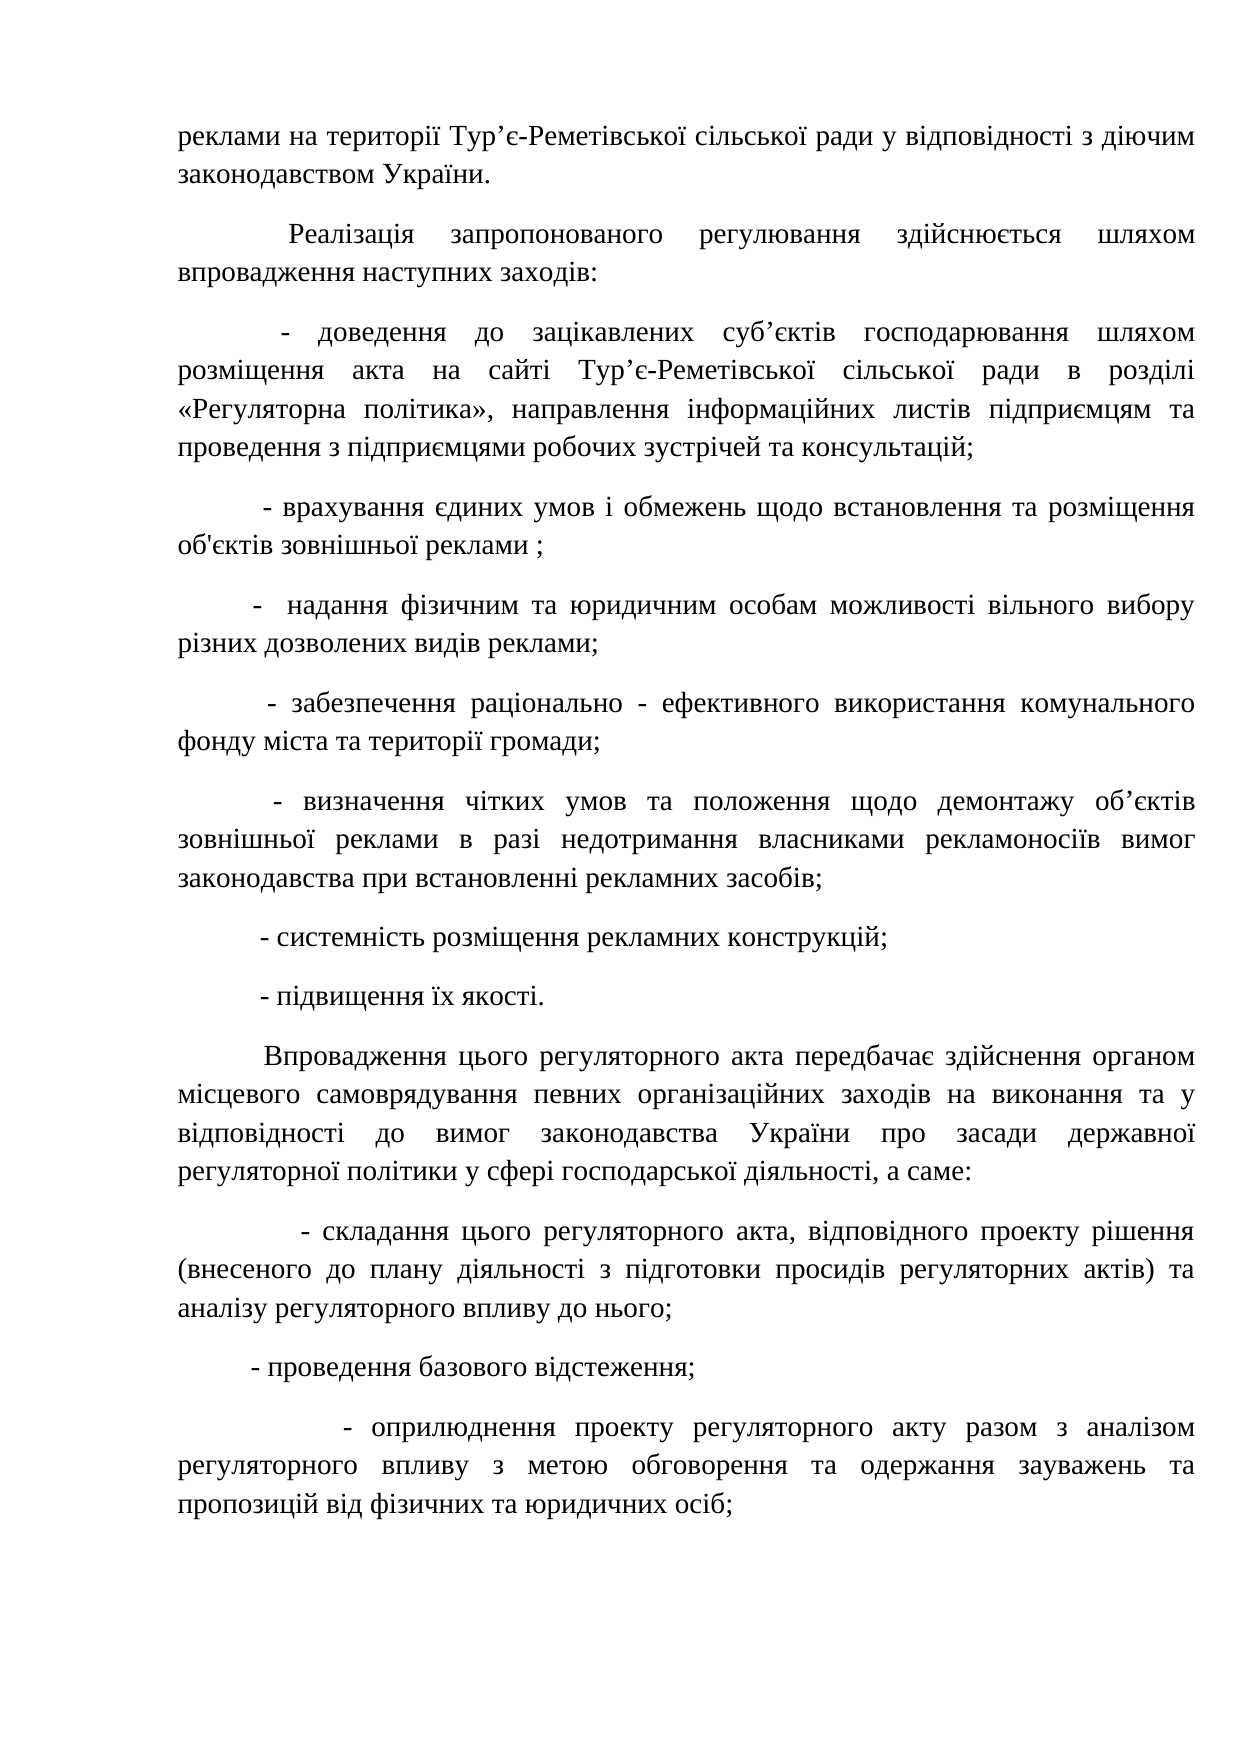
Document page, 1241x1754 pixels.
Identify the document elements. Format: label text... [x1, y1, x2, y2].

text - забезпечення раціонально - ефективного використання комунального фонду міста та території громади; [177, 685, 1196, 757]
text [177, 118, 1196, 190]
text - врахування єдиних умов і обмежень щодо встановлення та розміщення об'єктів зовнішньої реклами ; [177, 489, 1196, 561]
text Впровадження цього регуляторного акта передбачає здійснення органом місцевого самоврядування певних організаційних заходів на виконання та у відповідності до вимог законодавства України про засади державної регуляторної політики у сфері господарської діяльності, а саме: [177, 1038, 1196, 1187]
text - складання цього регуляторного акта, відповідного проекту рішення (внесеного до плану діяльності з підготовки просидів регуляторних актів) та аналізу регуляторного впливу до нього; [177, 1213, 1196, 1323]
text - визначення чітких умов та положення щодо демонтажу об’єктів зовнішньої реклами в разі недотримання власниками рекламоносіїв вимог законодавства при встановленні рекламних засобів; [177, 783, 1196, 893]
text - доведення до зацікавлених суб’єктів господарювання шляхом розміщення акта на сайті Тур’є-Реметівської сільської ради в розділі «Регуляторна політика», направлення інформаційних листів підприємцям та проведення з підприємцями робочих зустрічей та консультацій; [177, 314, 1196, 463]
text - системність розміщення рекламних конструкцій; [177, 919, 1196, 953]
text - надання фізичним та юридичним особам можливості вільного вибору різних дозволених видів реклами; [177, 587, 1196, 659]
text Реалізація запропонованого регулювання здійснюється шляхом впровадження наступних заходів: [177, 216, 1196, 288]
text - проведення базового відстеження; [177, 1349, 1196, 1383]
text - оприлюднення проекту регуляторного акту разом з аналізом регуляторного впливу з метою обговорення та одержання зауважень та пропозицій від фізичних та юридичних осіб; [177, 1409, 1196, 1519]
text - підвищення їх якості. [177, 978, 1196, 1012]
